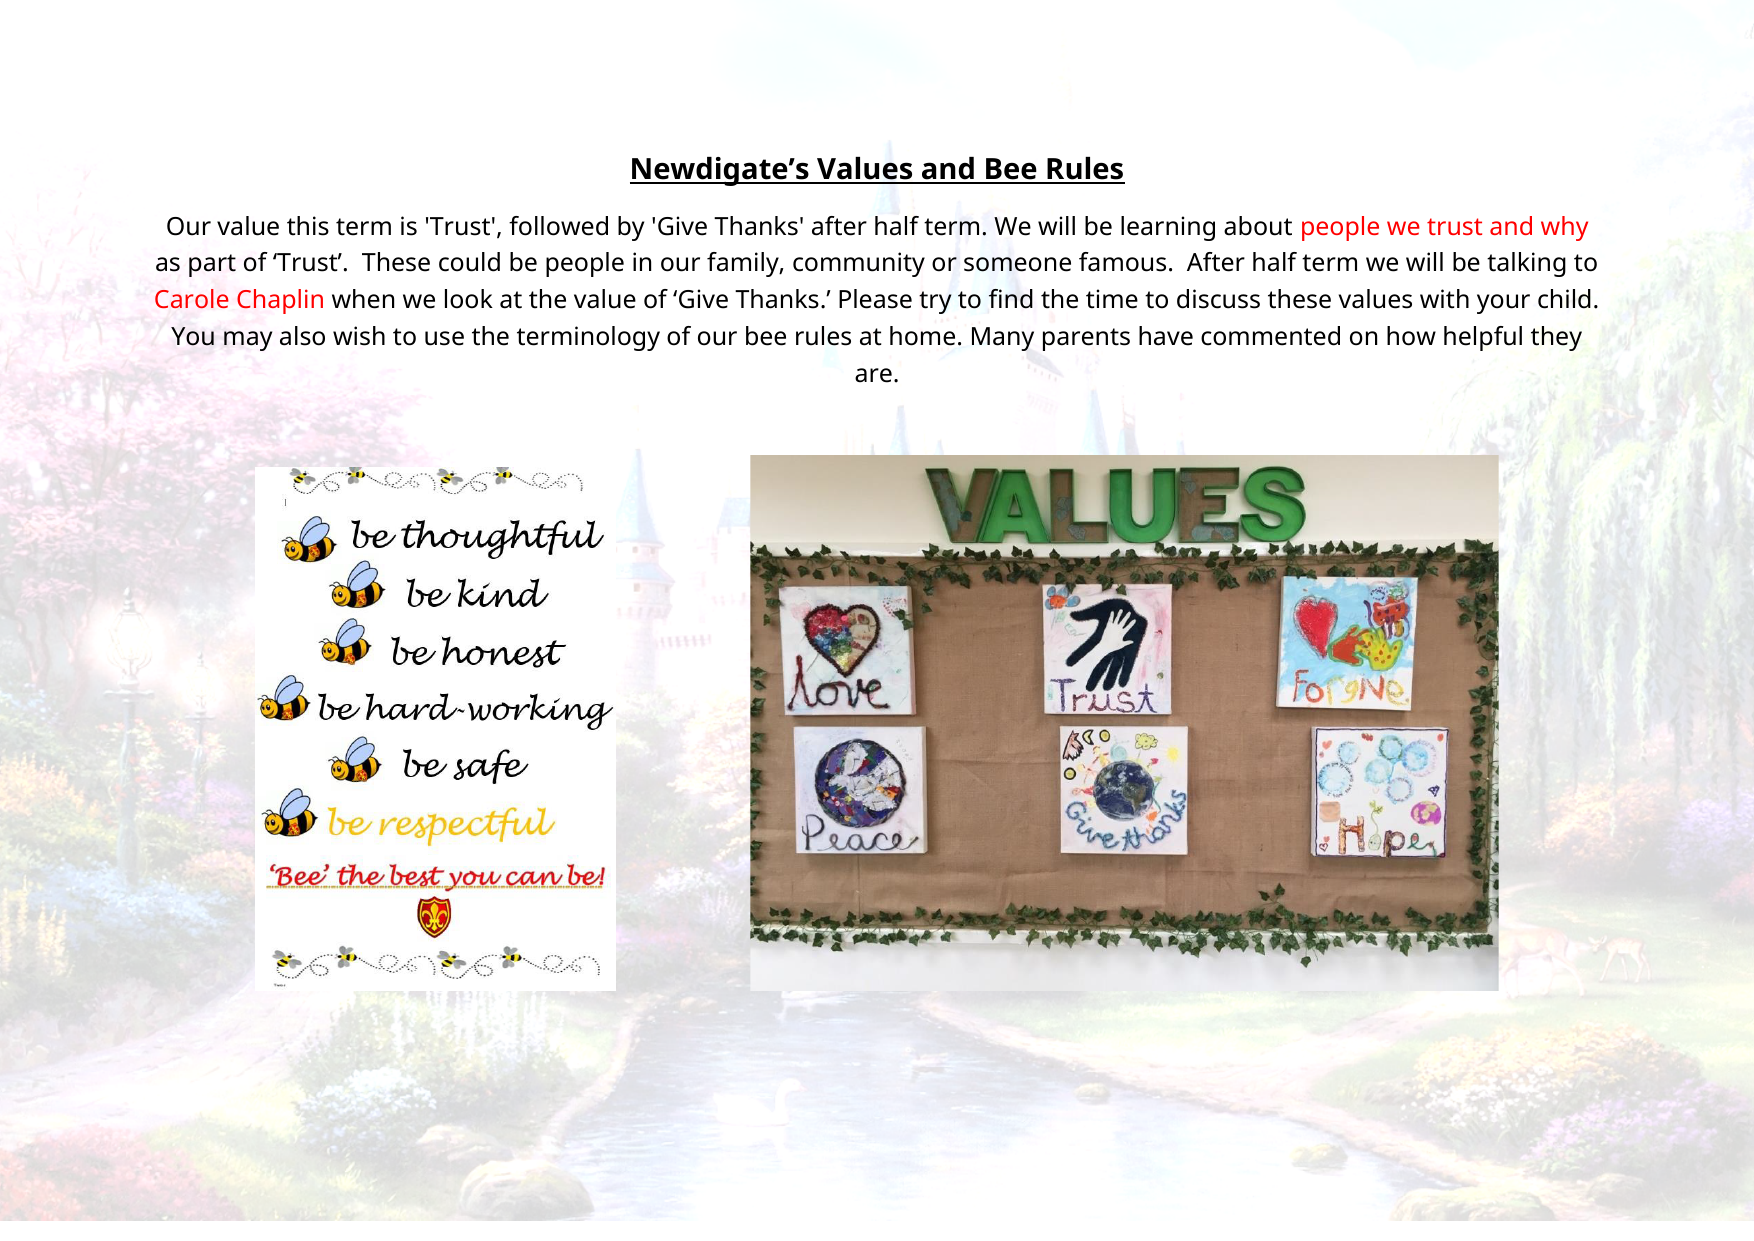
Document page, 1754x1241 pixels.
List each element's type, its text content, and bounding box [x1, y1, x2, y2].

picture [255, 467, 616, 991]
picture [750, 455, 1499, 991]
text Our value this term is 'Trust', followed by 'Give Thanks' after half term. We will be learning about people we trust and why as part of ‘Trust’. These could be people in our family, community or someone famous. After half term we will be talking to Carole Chaplin when we look at the value of ‘Give Thanks.’ Please try to find the time to discuss these values with your child. You may also wish to use the terminology of our bee rules at home. Many parents have commented on how helpful they are. [150, 208, 1604, 389]
text Newdigate’s Values and Bee Rules [150, 149, 1604, 188]
